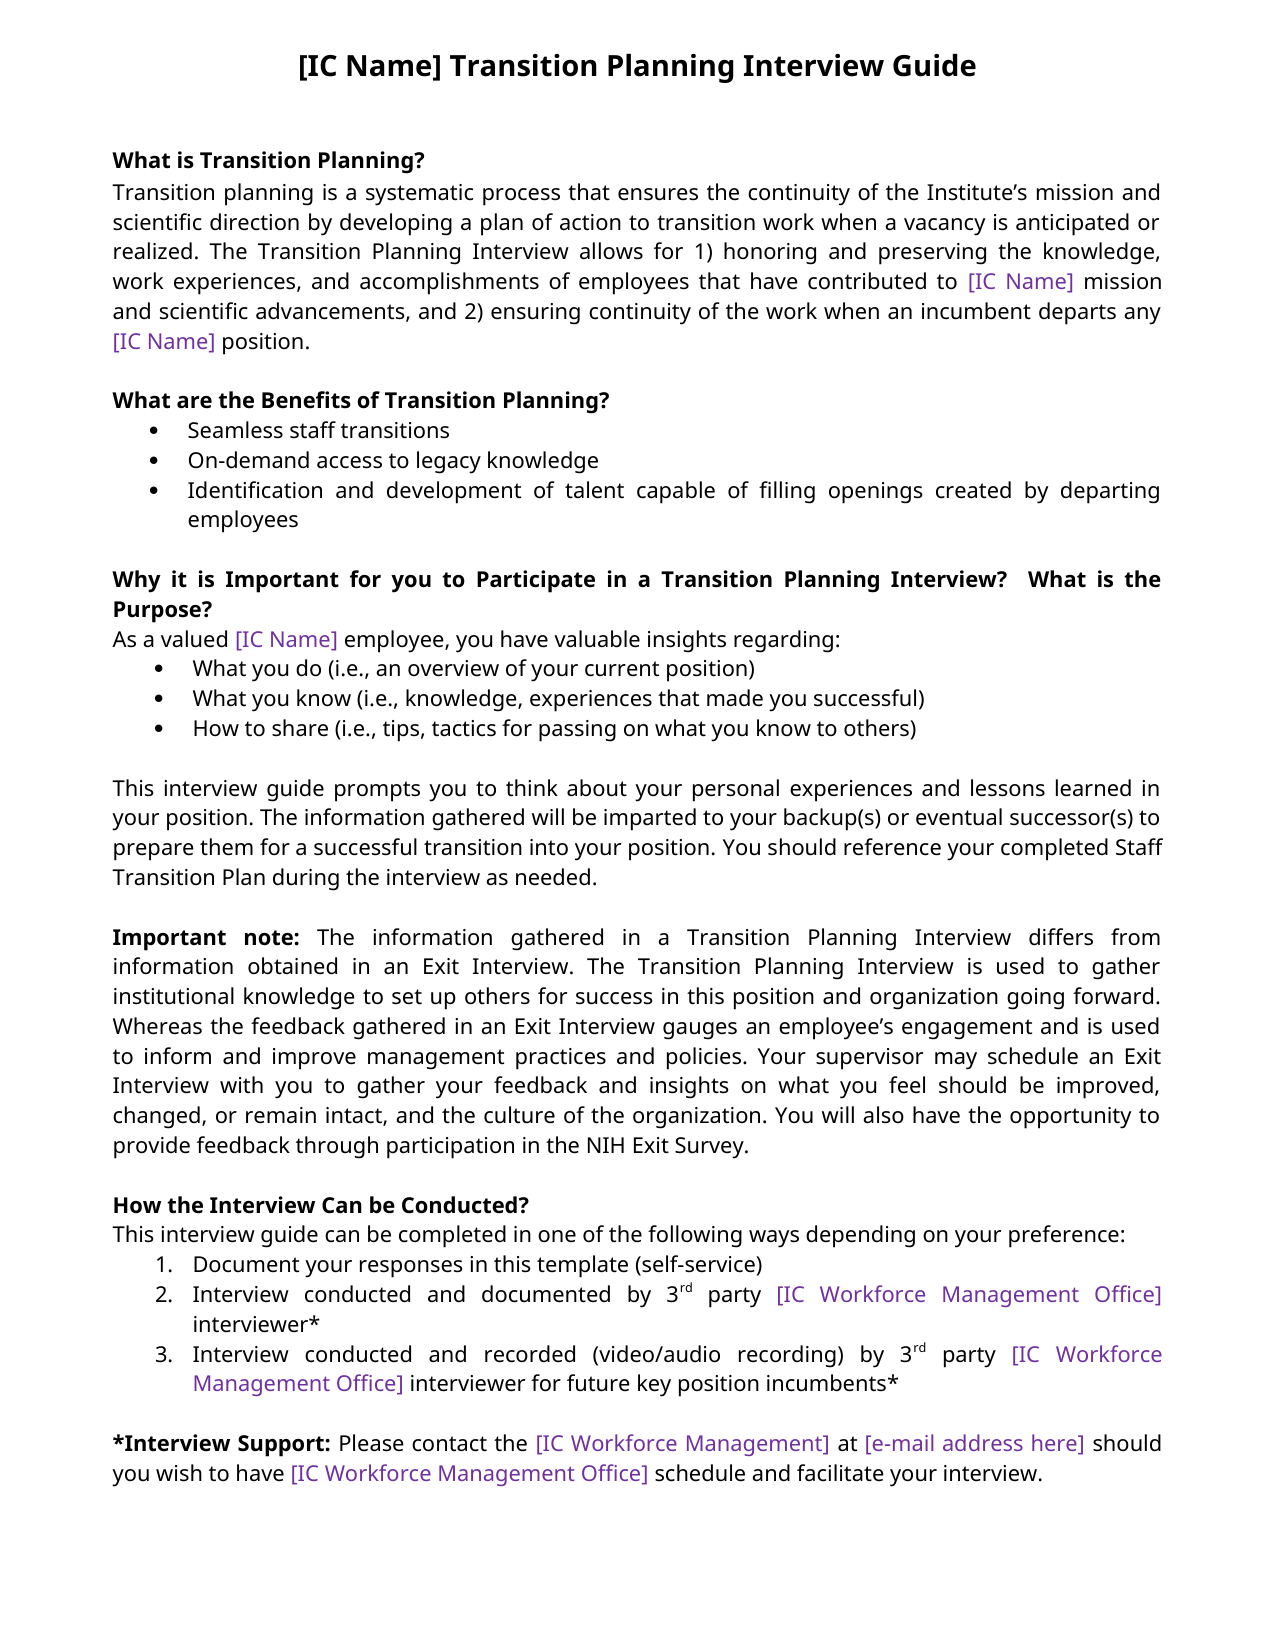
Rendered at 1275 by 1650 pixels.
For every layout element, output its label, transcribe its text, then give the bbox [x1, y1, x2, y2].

text What is Transition Planning? [112, 144, 1162, 174]
list On-demand access to legacy knowledge [150, 445, 1162, 474]
list How to share (i.e., tips, tactics for passing on what you know to others) [155, 713, 1162, 743]
list Seamless staff transitions [150, 415, 1162, 445]
list Identification and development of talent capable of filling openings created by departing employees [150, 474, 1162, 534]
list Interview conducted and recorded (video/audio recording) by 3rd party [IC Workforce Management Office] interviewer for future key position incumbents* [155, 1338, 1162, 1398]
text How the Interview Can be Conducted? [112, 1189, 1162, 1219]
text This interview guide prompts you to think about your personal experiences and lessons learned in your position. The information gathered will be imparted to your backup(s) or eventual successor(s) to prepare them for a successful transition into your position. You should reference your completed Staff Transition Plan during the interview as needed. [112, 772, 1162, 892]
list What you do (i.e., an overview of your current position) [155, 653, 1162, 683]
list Interview conducted and documented by 3rd party [IC Workforce Management Office] interviewer* [155, 1279, 1162, 1338]
list What you know (i.e., knowledge, experiences that made you successful) [155, 683, 1162, 713]
list Document your responses in this template (self-service) [155, 1249, 1162, 1279]
text *Interview Support: Please contact the [IC Workforce Management] at [e-mail address here] should you wish to have [IC Workforce Management Office] schedule and facilitate your interview. [112, 1428, 1162, 1487]
text Important note: The information gathered in a Transition Planning Interview differs from information obtained in an Exit Interview. The Transition Planning Interview is used to gather institutional knowledge to set up others for success in this position and organization going forward. Whereas the feedback gathered in an Exit Interview gauges an employee’s engagement and is used to inform and improve management practices and policies. Your supervisor may schedule an Exit Interview with you to gather your feedback and insights on what you feel should be improved, changed, or remain intact, and the culture of the organization. You will also have the opportunity to provide feedback through participation in the NIH Exit Survey. [112, 921, 1162, 1160]
text Why it is Important for you to Participate in a Transition Planning Interview? What is the Purpose? [112, 564, 1162, 623]
text This interview guide can be completed in one of the following ways depending on your preference: [112, 1219, 1162, 1249]
text As a valued [IC Name] employee, you have valuable insights regarding: [112, 623, 1162, 653]
text Transition planning is a systematic process that ensures the continuity of the Institute’s mission and scientific direction by developing a plan of action to transition work when a vacancy is anticipated or realized. The Transition Planning Interview allows for 1) honoring and preserving the knowledge, work experiences, and accomplishments of employees that have contributed to [IC Name] mission and scientific advancements, and 2) ensuring continuity of the work when an incumbent departs any [IC Name] position. [112, 177, 1162, 355]
text What are the Benefits of Transition Planning? [112, 385, 1162, 415]
